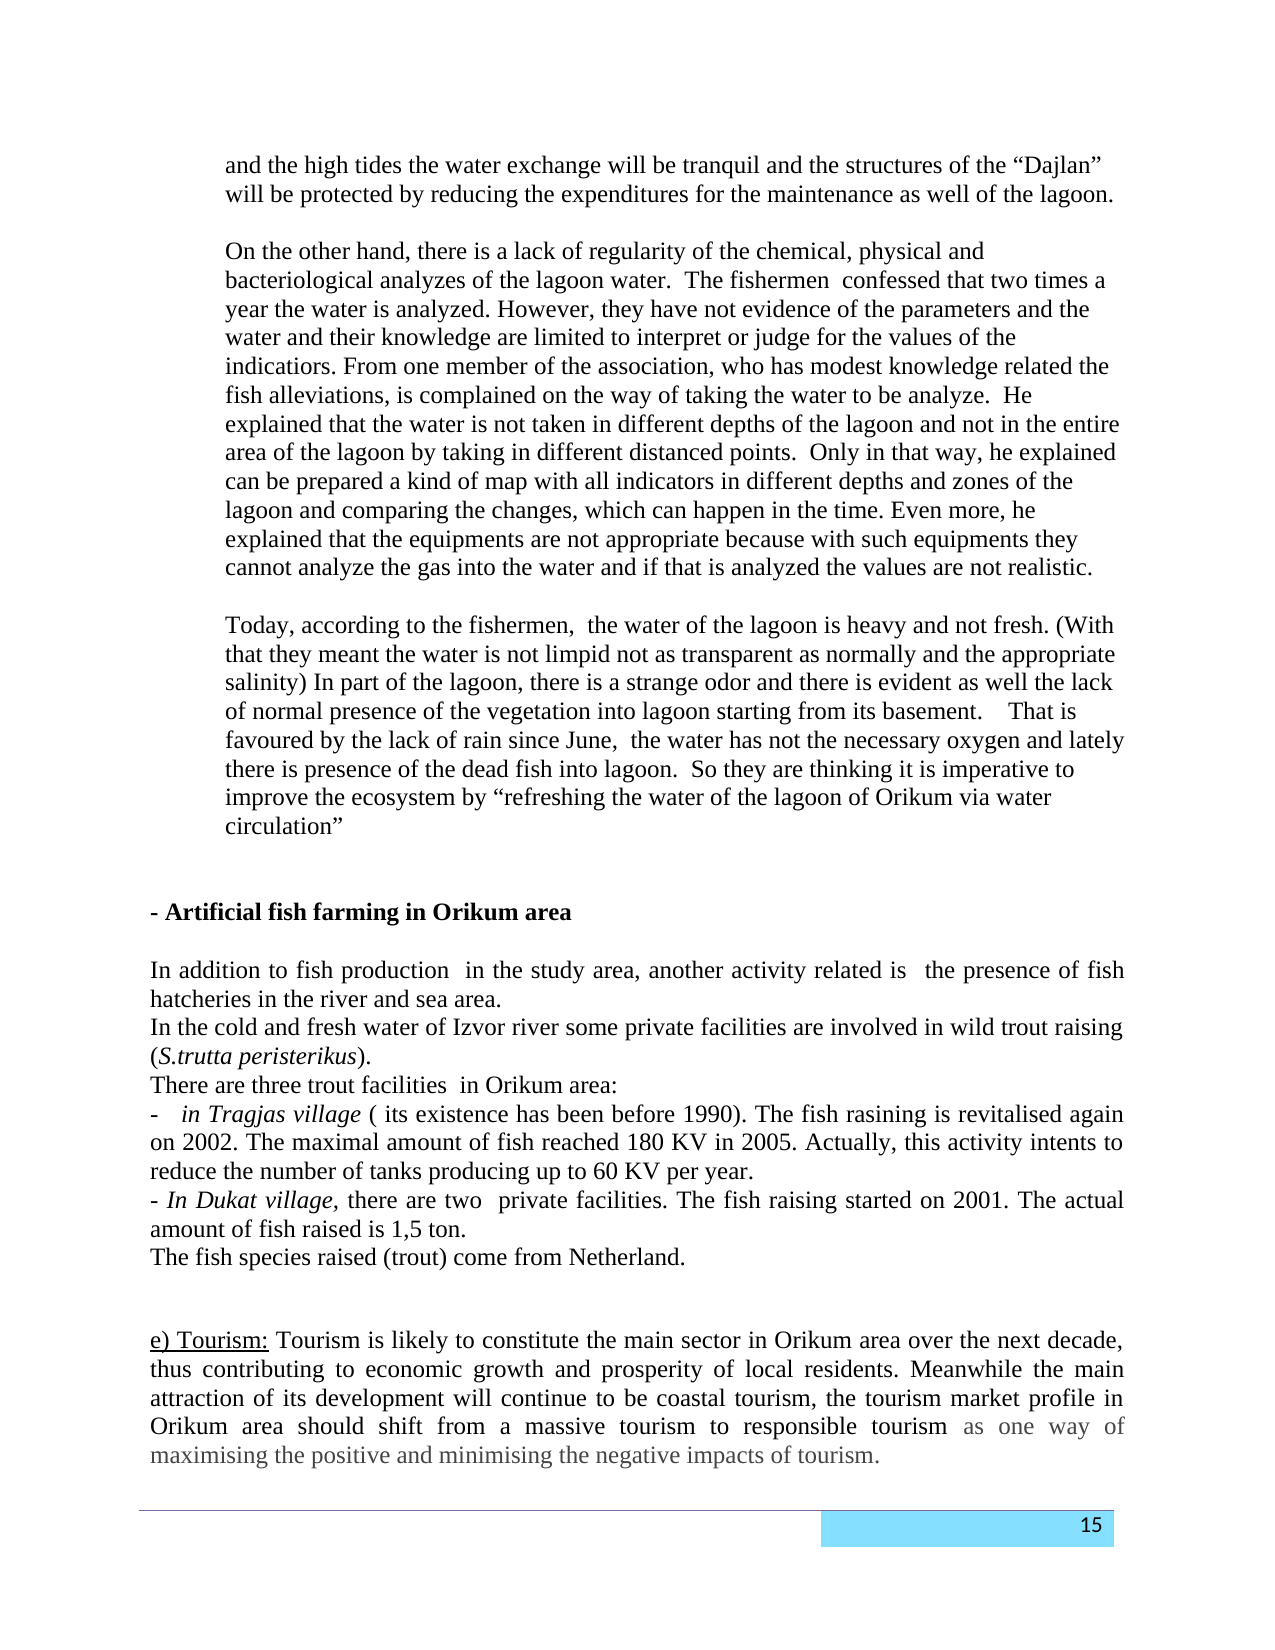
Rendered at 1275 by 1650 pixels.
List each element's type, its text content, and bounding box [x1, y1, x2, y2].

text e) Tourism: Tourism is likely to constitute the main sector in Orikum area over the next decade, thus contributing to economic growth and prosperity of local residents. Meanwhile the main attraction of its development will continue to be coastal tourism, the tourism market profile in Orikum area should shift from a massive tourism to responsible tourism as one way of maximising the positive and minimising the negative impacts of tourism. [150, 1325, 1125, 1469]
text Today, according to the fishermen, the water of the lagoon is heavy and not fresh. (With that they meant the water is not limpid not as transparent as normally and the appropriate salinity) In part of the lagoon, there is a strange odor and there is evident as well the lack of normal presence of the vegetation into lagoon starting from its basement. That is favoured by the lack of rain since June, the water has not the necessary oxygen and lately there is presence of the dead fish into lagoon. So they are thinking it is imperative to improve the ecosystem by “refreshing the water of the lagoon of Orikum via water circulation” [225, 610, 1125, 840]
text There are three trout facilities in Orikum area: [150, 1070, 1125, 1099]
text - in Tragjas village ( its existence has been before 1990). The fish rasining is revitalised again on 2002. The maximal amount of fish reached 180 KV in 2005. Actually, this activity intents to reduce the number of tanks producing up to 60 KV per year. [150, 1099, 1125, 1185]
text In addition to fish production in the study area, another activity related is the presence of fish hatcheries in the river and sea area. [150, 955, 1125, 1012]
text - Artificial fish farming in Orikum area [150, 897, 1125, 926]
text In the cold and fresh water of Izvor river some private facilities are involved in wild trout raising (S.trutta peristerikus). [150, 1012, 1125, 1070]
text The fish species raised (trout) come from Netherland. [150, 1242, 1125, 1271]
text - In Dukat village, there are two private facilities. The fish raising started on 2001. The actual amount of fish raised is 1,5 ton. [150, 1185, 1125, 1242]
list On the other hand, there is a lack of regularity of the chemical, physical and bacteriological analyzes of the lagoon water. The fishermen confessed that two times a year the water is analyzed. However, they have not evidence of the parameters and the water and their knowledge are limited to interpret or judge for the values of the indicatiors. From one member of the association, who has modest knowledge related the fish alleviations, is complained on the way of taking the water to be analyze. He explained that the water is not taken in different depths of the lagoon and not in the entire area of the lagoon by taking in different distanced points. Only in that way, he explained can be prepared a kind of map with all indicators in different depths and zones of the lagoon and comparing the changes, which can happen in the time. Even more, he explained that the equipments are not appropriate because with such equipments they cannot analyze the gas into the water and if that is analyzed the values are not realistic. [225, 236, 1125, 581]
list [225, 150, 1125, 207]
